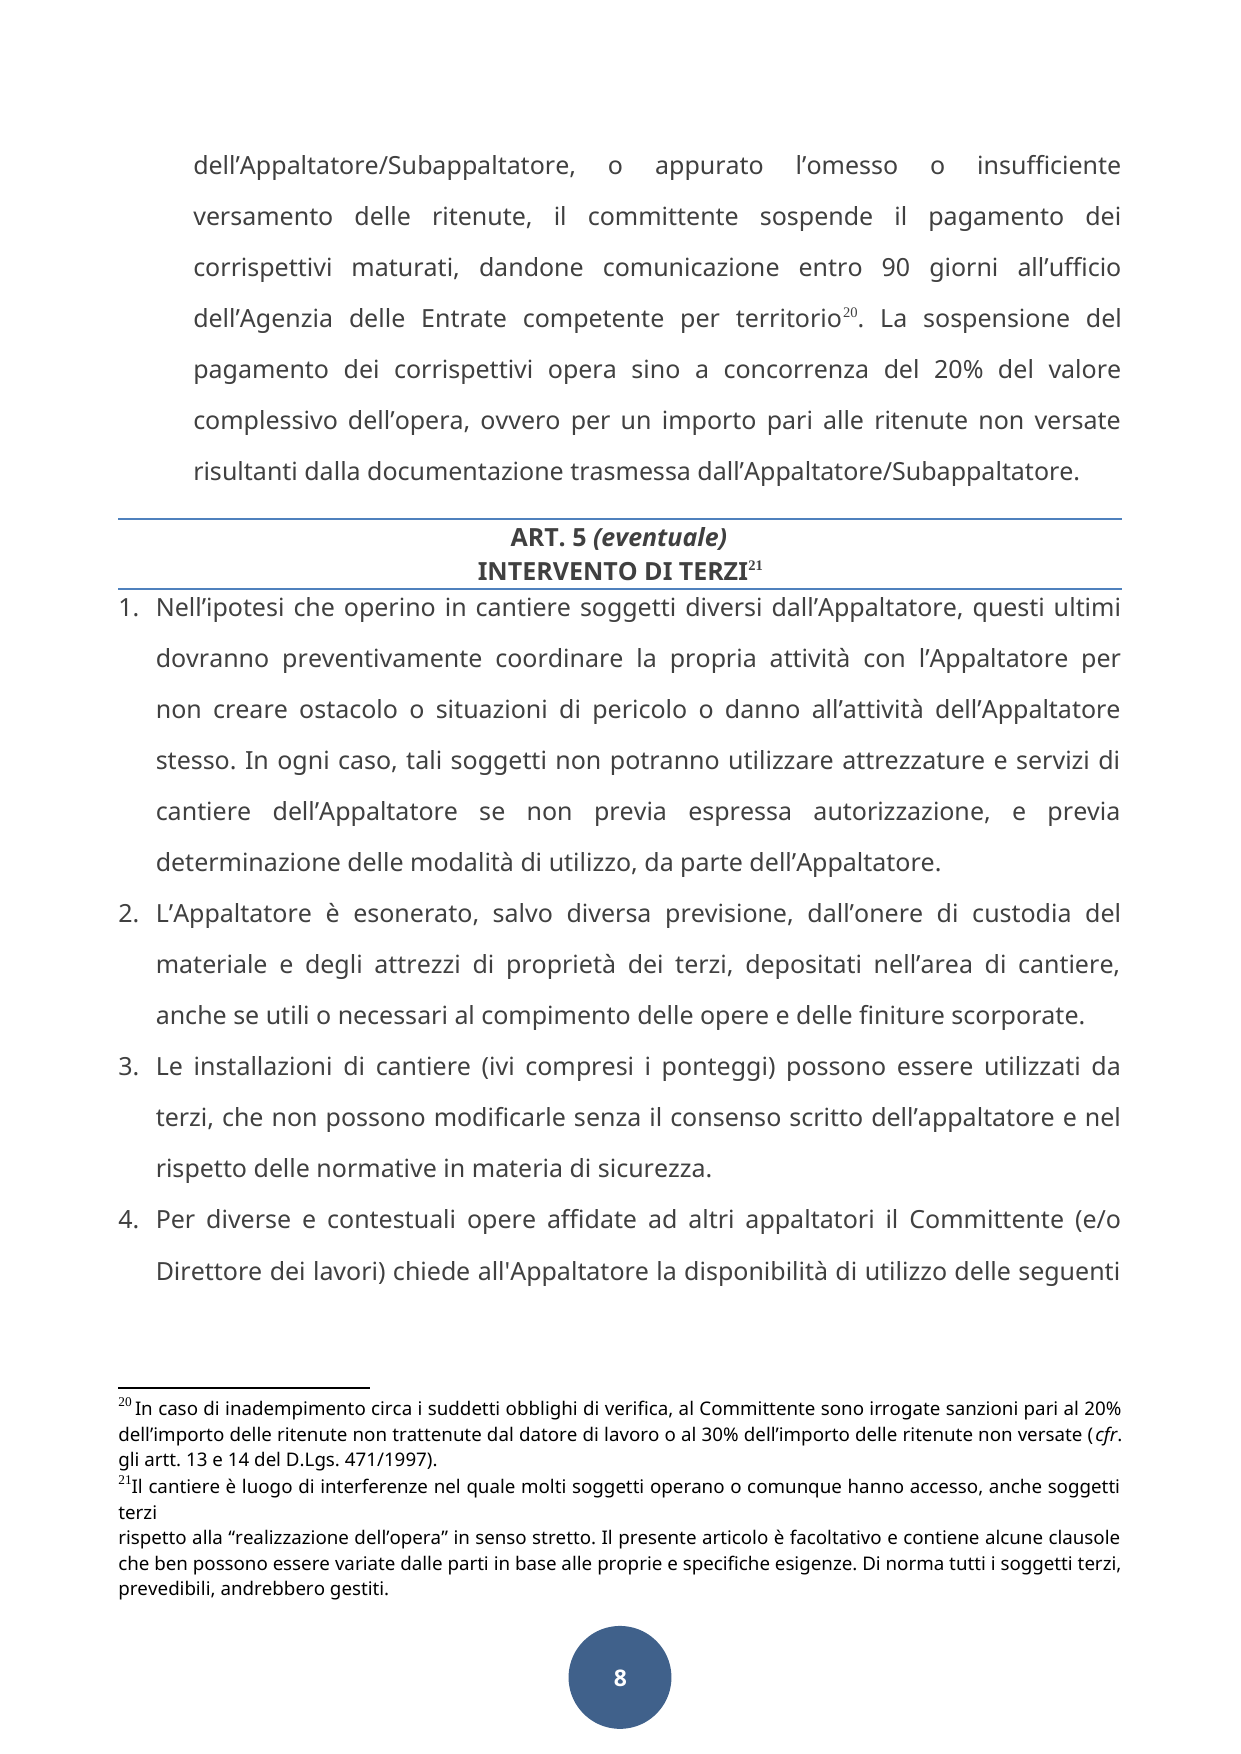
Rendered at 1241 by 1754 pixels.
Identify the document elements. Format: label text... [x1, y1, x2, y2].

table_header ART. 5 (eventuale) INTERVENTO DI TERZI [118, 520, 1122, 588]
list L’Appaltatore è esonerato, salvo diversa previsione, dall’onere di custodia del materiale e degli attrezzi di proprietà dei terzi, depositati nell’area di cantiere, anche se utili o necessari al compimento delle opere e delle finiture scorporate. [118, 896, 1122, 1032]
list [118, 1202, 1122, 1287]
list Nell’ipotesi che operino in cantiere soggetti diversi dall’Appaltatore, questi ultimi dovranno preventivamente coordinare la propria attività con l’Appaltatore per non creare ostacolo o situazioni di pericolo o danno all’attività dell’Appaltatore stesso. In ogni caso, tali soggetti non potranno utilizzare attrezzature e servizi di cantiere dell’Appaltatore se non previa espressa autorizzazione, e previa determinazione delle modalità di utilizzo, da parte dell’Appaltatore. [118, 590, 1122, 879]
list Le installazioni di cantiere (ivi compresi i ponteggi) possono essere utilizzati da terzi, che non possono modificarle senza il consenso scritto dell’appaltatore e nel rispetto delle normative in materia di sicurezza. [118, 1049, 1122, 1185]
list [lettera da inserire solo in presenza di contratti di importo superiore a 200.000 euro annui, e delle ulteriori condizioni richieste dall’art.17-bis del D.Lgs. 241/1997] gli obblighi relativi al controllo sul corretto versamento delle ritenute fiscali a cui sono tenuti l’Appaltatore e gli eventuali Subappaltatori per i propri lavoratori dipendenti impiegati nell’Appalto/Subappalto, mediante la verifica di congruità delle deleghe di pagamento e delle informazioni relative ai lavoratori impiegati. In caso di mancata trasmissione di tale documentazione a cura dell’Appaltatore/Subappaltatore, o appurato l’omesso o insufficiente versamento delle ritenute, il committente sospende il pagamento dei corrispettivi maturati, dandone comunicazione entro 90 giorni all’ufficio dell’Agenzia delle Entrate competente per territorio. La sospensione del pagamento dei corrispettivi opera sino a concorrenza del 20% del valore complessivo dell’opera, ovvero per un importo pari alle ritenute non versate risultanti dalla documentazione trasmessa dall’Appaltatore/Subappaltatore. [156, 148, 1122, 488]
